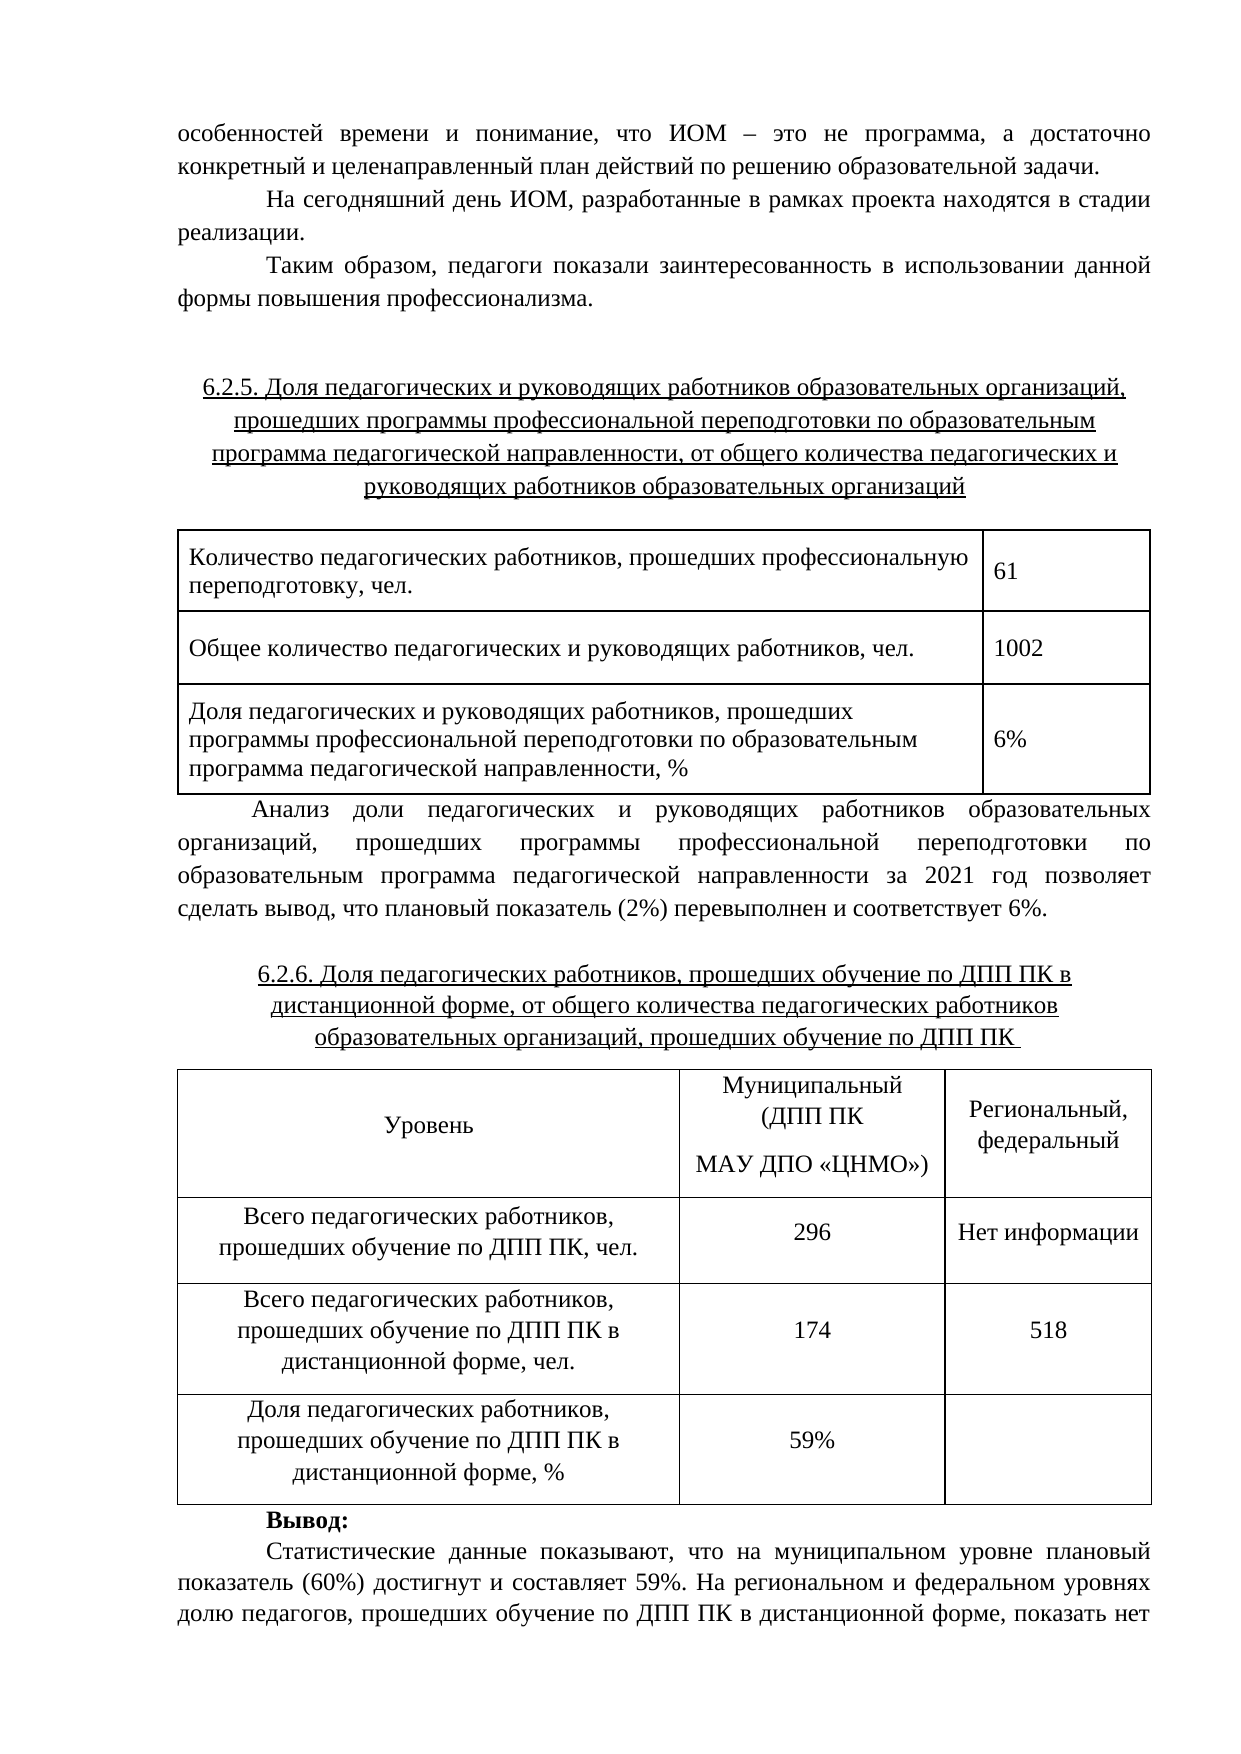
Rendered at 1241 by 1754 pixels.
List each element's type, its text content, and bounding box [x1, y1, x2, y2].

table_cell Всего педагогических работников, прошедших обучение по ДПП ПК в дистанционной форме, чел. [178, 1284, 679, 1393]
table_header Уровень [178, 1070, 679, 1197]
table_cell 296 [680, 1198, 944, 1283]
table_header Региональный, федеральный [946, 1070, 1151, 1197]
table_cell Общее количество педагогических и руководящих работников, чел. [179, 612, 982, 683]
table_cell Нет информации [946, 1198, 1151, 1283]
text 6.2.5. Доля педагогических и руководящих работников образовательных организаций, прошедших программы профессиональной переподготовки по образовательным программа педагогической направленности, от общего количества педагогических и руководящих работников образовательных организаций [177, 372, 1152, 500]
table_cell 6% [984, 685, 1149, 792]
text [177, 118, 1152, 180]
table_header Муниципальный (ДПП ПК МАУ ДПО «ЦНМО») [680, 1070, 944, 1197]
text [177, 1536, 1152, 1627]
text Вывод: [177, 1505, 1152, 1534]
text 6.2.6. Доля педагогических работников, прошедших обучение по ДПП ПК в дистанционной форме, от общего количества педагогических работников образовательных организаций, прошедших обучение по ДПП ПК [177, 959, 1152, 1050]
table_cell 518 [946, 1284, 1151, 1393]
table_cell Доля педагогических и руководящих работников, прошедших программы профессиональной переподготовки по образовательным программа педагогической направленности, % [179, 685, 982, 792]
table_cell 174 [680, 1284, 944, 1393]
text На сегодняшний день ИОМ, разработанные в рамках проекта находятся в стадии реализации. [177, 184, 1152, 246]
table_cell [946, 1395, 1151, 1504]
table_header Количество педагогических работников, прошедших профессиональную переподготовку, чел. [179, 531, 982, 610]
table_cell 59% [680, 1395, 944, 1504]
table_cell Всего педагогических работников, прошедших обучение по ДПП ПК, чел. [178, 1198, 679, 1283]
text Анализ доли педагогических и руководящих работников образовательных организаций, прошедших программы профессиональной переподготовки по образовательным программа педагогической направленности за 2021 год позволяет сделать вывод, что плановый показатель (2%) перевыполнен и соответствует 6%. [177, 794, 1152, 922]
text Таким образом, педагоги показали заинтересованность в использовании данной формы повышения профессионализма. [177, 250, 1152, 312]
table_header 61 [984, 531, 1149, 610]
table_cell 1002 [984, 612, 1149, 683]
table_cell Доля педагогических работников, прошедших обучение по ДПП ПК в дистанционной форме, % [178, 1395, 679, 1504]
